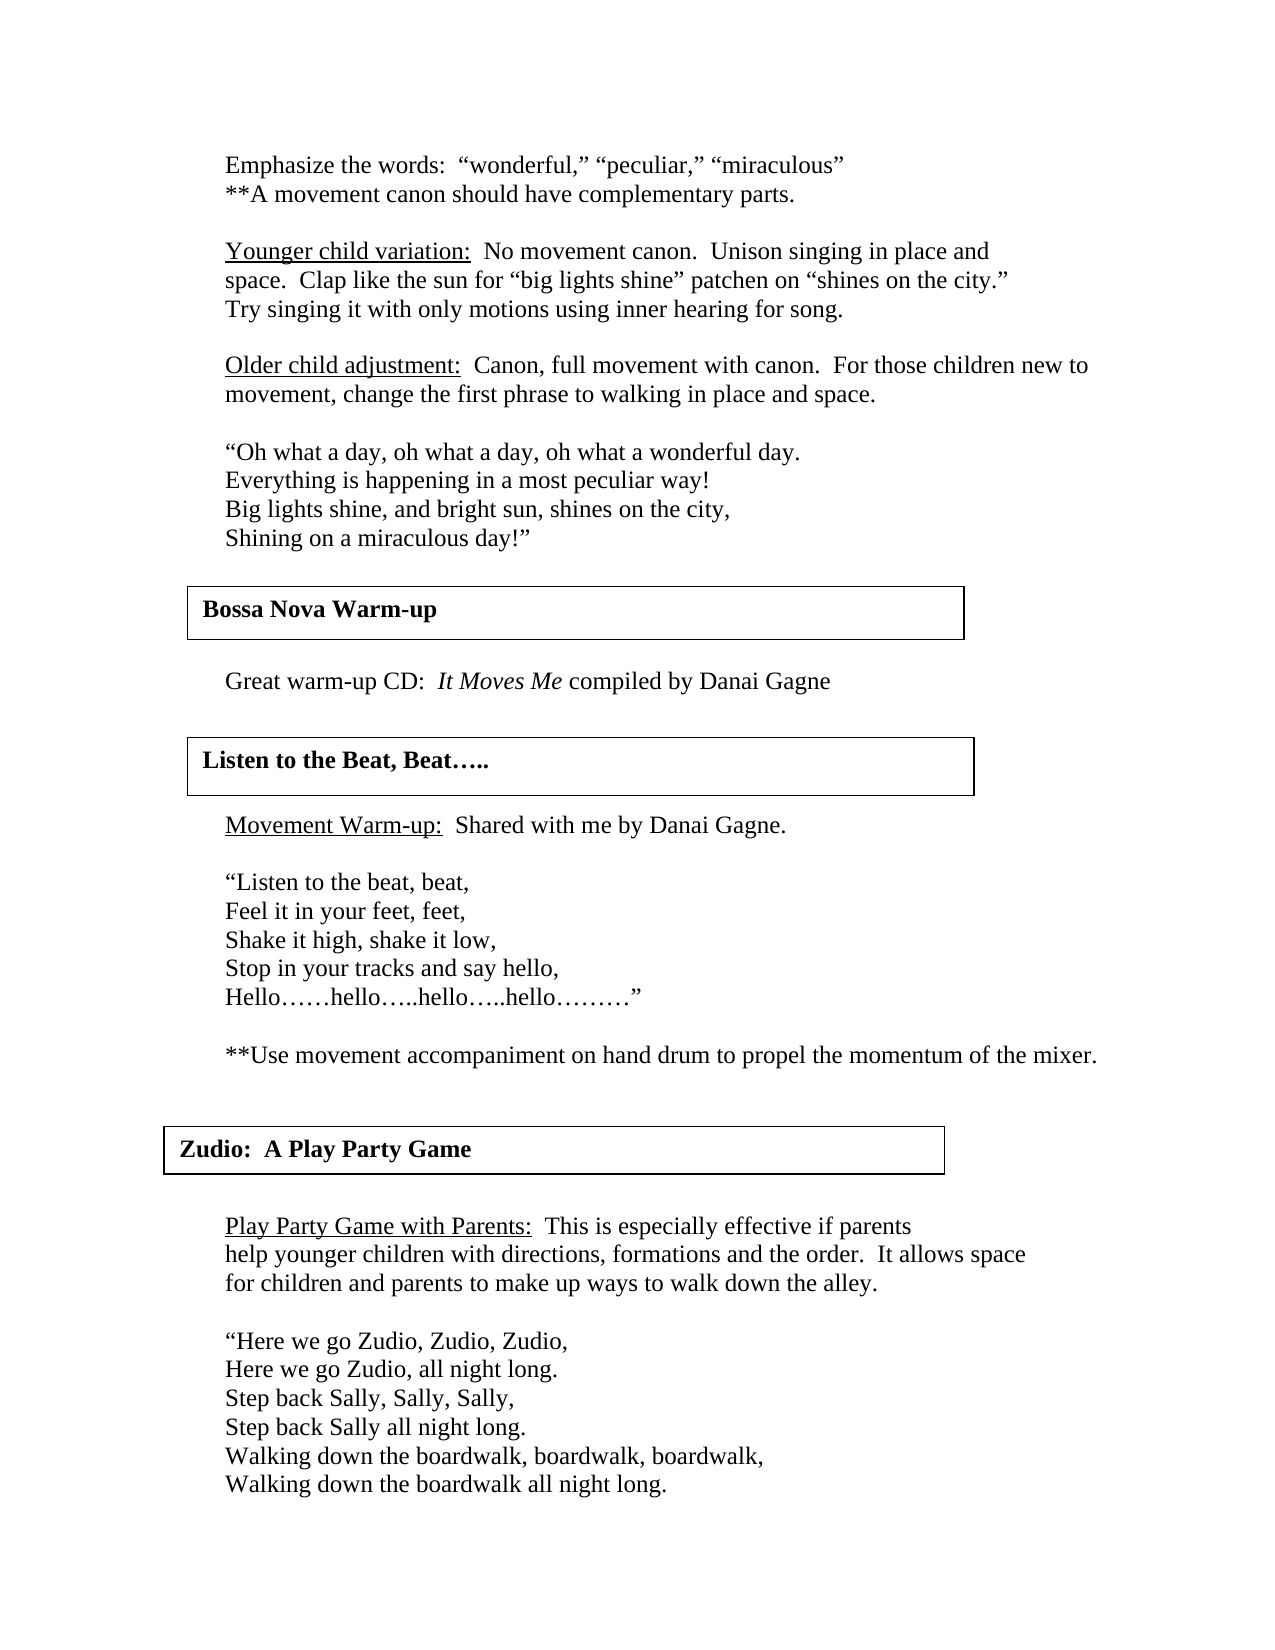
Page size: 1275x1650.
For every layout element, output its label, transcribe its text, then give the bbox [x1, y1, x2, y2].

text “Oh what a day, oh what a day, oh what a wonderful day. [150, 437, 1125, 466]
text **A movement canon should have complementary parts. [150, 179, 1125, 207]
text Feel it in your feet, feet, [187, 896, 1125, 925]
text Shining on a miraculous day!” [150, 523, 1125, 552]
text Great warm-up CD: It Moves Me compiled by Danai Gagne [150, 666, 1125, 695]
text Here we go Zudio, all night long. [150, 1354, 1125, 1383]
text “Listen to the beat, beat, [187, 867, 1125, 896]
text **Use movement accompaniment on hand drum to propel the momentum of the mixer. [187, 1040, 1125, 1068]
text Step back Sally, Sally, Sally, [150, 1383, 1125, 1412]
text Movement Warm-up: Shared with me by Danai Gagne. [187, 810, 1125, 838]
text Emphasize the words: “wonderful,” “peculiar,” “miraculous” [150, 150, 1125, 179]
text Walking down the boardwalk, boardwalk, boardwalk, [150, 1441, 1125, 1469]
text Everything is happening in a most peculiar way! [150, 466, 1125, 494]
text Older child adjustment: Canon, full movement with canon. For those children new to [150, 351, 1125, 379]
text Hello……hello…..hello…..hello………” [187, 982, 1125, 1011]
text Walking down the boardwalk all night long. [150, 1469, 1125, 1498]
text Stop in your tracks and say hello, [187, 953, 1125, 982]
text for children and parents to make up ways to walk down the alley. [150, 1268, 1125, 1297]
text Big lights shine, and bright sun, shines on the city, [150, 494, 1125, 523]
text space. Clap like the sun for “big lights shine” patchen on “shines on the city.” [150, 265, 1125, 294]
text help younger children with directions, formations and the order. It allows space [150, 1239, 1125, 1268]
text Try singing it with only motions using inner hearing for song. [150, 294, 1125, 322]
text Step back Sally all night long. [150, 1412, 1125, 1441]
text movement, change the first phrase to walking in place and space. [150, 379, 1125, 408]
text Younger child variation: No movement canon. Unison singing in place and [150, 236, 1125, 265]
text Play Party Game with Parents: This is especially effective if parents [150, 1211, 1125, 1239]
text “Here we go Zudio, Zudio, Zudio, [150, 1326, 1125, 1354]
text Shake it high, shake it low, [187, 925, 1125, 953]
